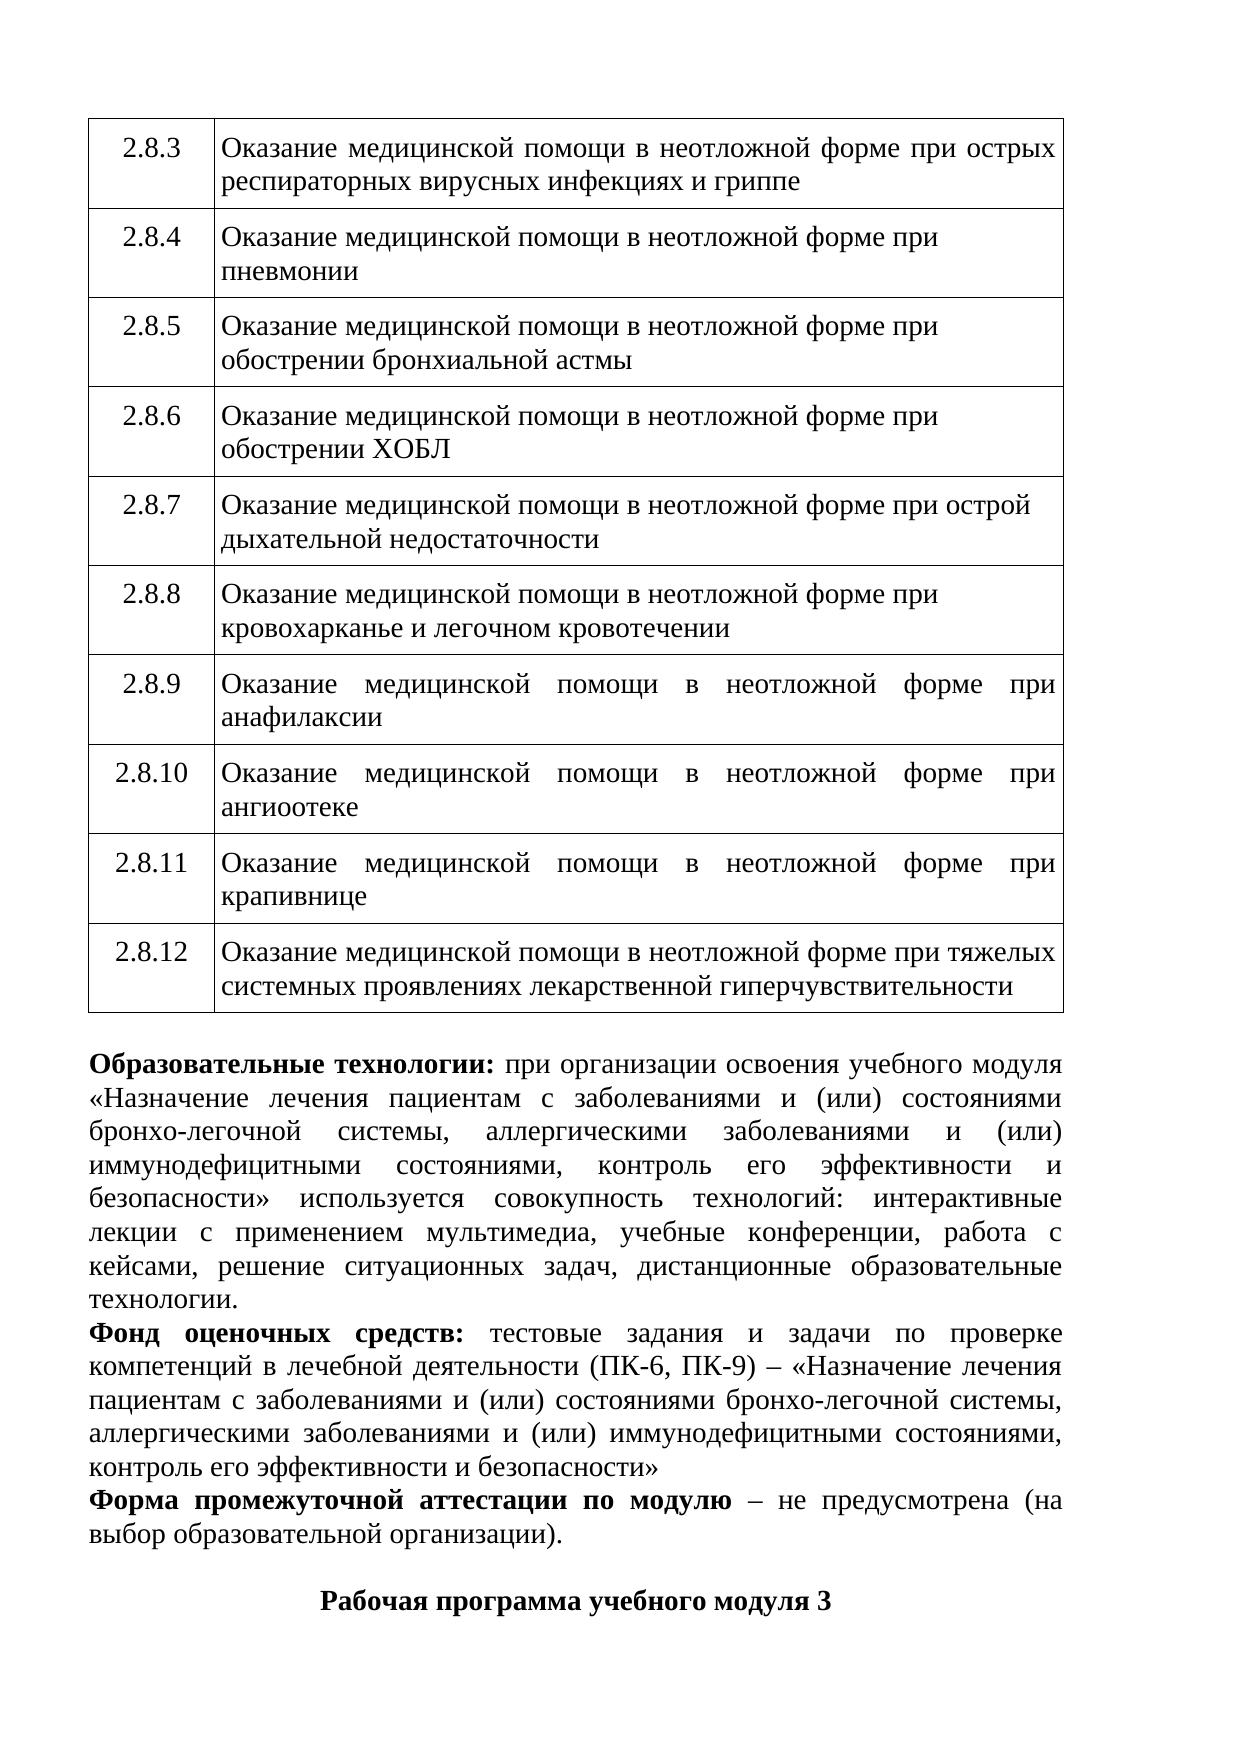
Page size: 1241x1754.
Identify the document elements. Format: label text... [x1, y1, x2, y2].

text Образовательные технологии: при организации освоения учебного модуля «Назначение лечения пациентам с заболеваниями и (или) состояниями бронхо-легочной системы, аллергическими заболеваниями и (или) иммунодефицитными состояниями, контроль его эффективности и безопасности» используется совокупность технологий: интерактивные лекции с применением мультимедиа, учебные конференции, работа с кейсами, решение ситуационных задач, дистанционные образовательные технологии. [88, 1046, 1063, 1315]
table_cell 2.8.8 [89, 566, 214, 654]
table_cell Оказание медицинской помощи в неотложной форме при обострении бронхиальной астмы [215, 298, 1063, 386]
table_cell Оказание медицинской помощи в неотложной форме при ангиоотеке [215, 745, 1063, 833]
table_cell Оказание медицинской помощи в неотложной форме при кровохарканье и легочном кровотечении [215, 566, 1063, 654]
table_cell 2.8.11 [89, 834, 214, 922]
table_cell 2.8.3 [89, 119, 214, 207]
title Рабочая программа учебного модуля 3 [88, 1583, 1063, 1617]
table_cell 2.8.5 [89, 298, 214, 386]
table_cell 2.8.7 [89, 477, 214, 565]
table_cell 2.8.6 [89, 387, 214, 476]
table_cell Оказание медицинской помощи в неотложной форме при острых респираторных вирусных инфекциях и гриппе [215, 119, 1063, 207]
text Форма промежуточной аттестации по модулю – не предусмотрена (на выбор образовательной организации). [88, 1482, 1063, 1549]
table_cell Оказание медицинской помощи в неотложной форме при крапивнице [215, 834, 1063, 922]
table_cell 2.8.4 [89, 209, 214, 297]
table_cell Оказание медицинской помощи в неотложной форме при обострении ХОБЛ [215, 387, 1063, 476]
table_cell 2.8.12 [89, 924, 214, 1012]
table_cell Оказание медицинской помощи в неотложной форме при тяжелых системных проявлениях лекарственной гиперчувствительности [215, 924, 1063, 1012]
table_cell 2.8.10 [89, 745, 214, 833]
table_cell 2.8.9 [89, 655, 214, 744]
table_cell Оказание медицинской помощи в неотложной форме при анафилаксии [215, 655, 1063, 744]
table_cell Оказание медицинской помощи в неотложной форме при острой дыхательной недостаточности [215, 477, 1063, 565]
table_cell Оказание медицинской помощи в неотложной форме при пневмонии [215, 209, 1063, 297]
text Фонд оценочных средств: тестовые задания и задачи по проверке компетенций в лечебной деятельности (ПК-6, ПК-9) – «Назначение лечения пациентам с заболеваниями и (или) состояниями бронхо-легочной системы, аллергическими заболеваниями и (или) иммунодефицитными состояниями, контроль его эффективности и безопасности» [88, 1315, 1063, 1482]
